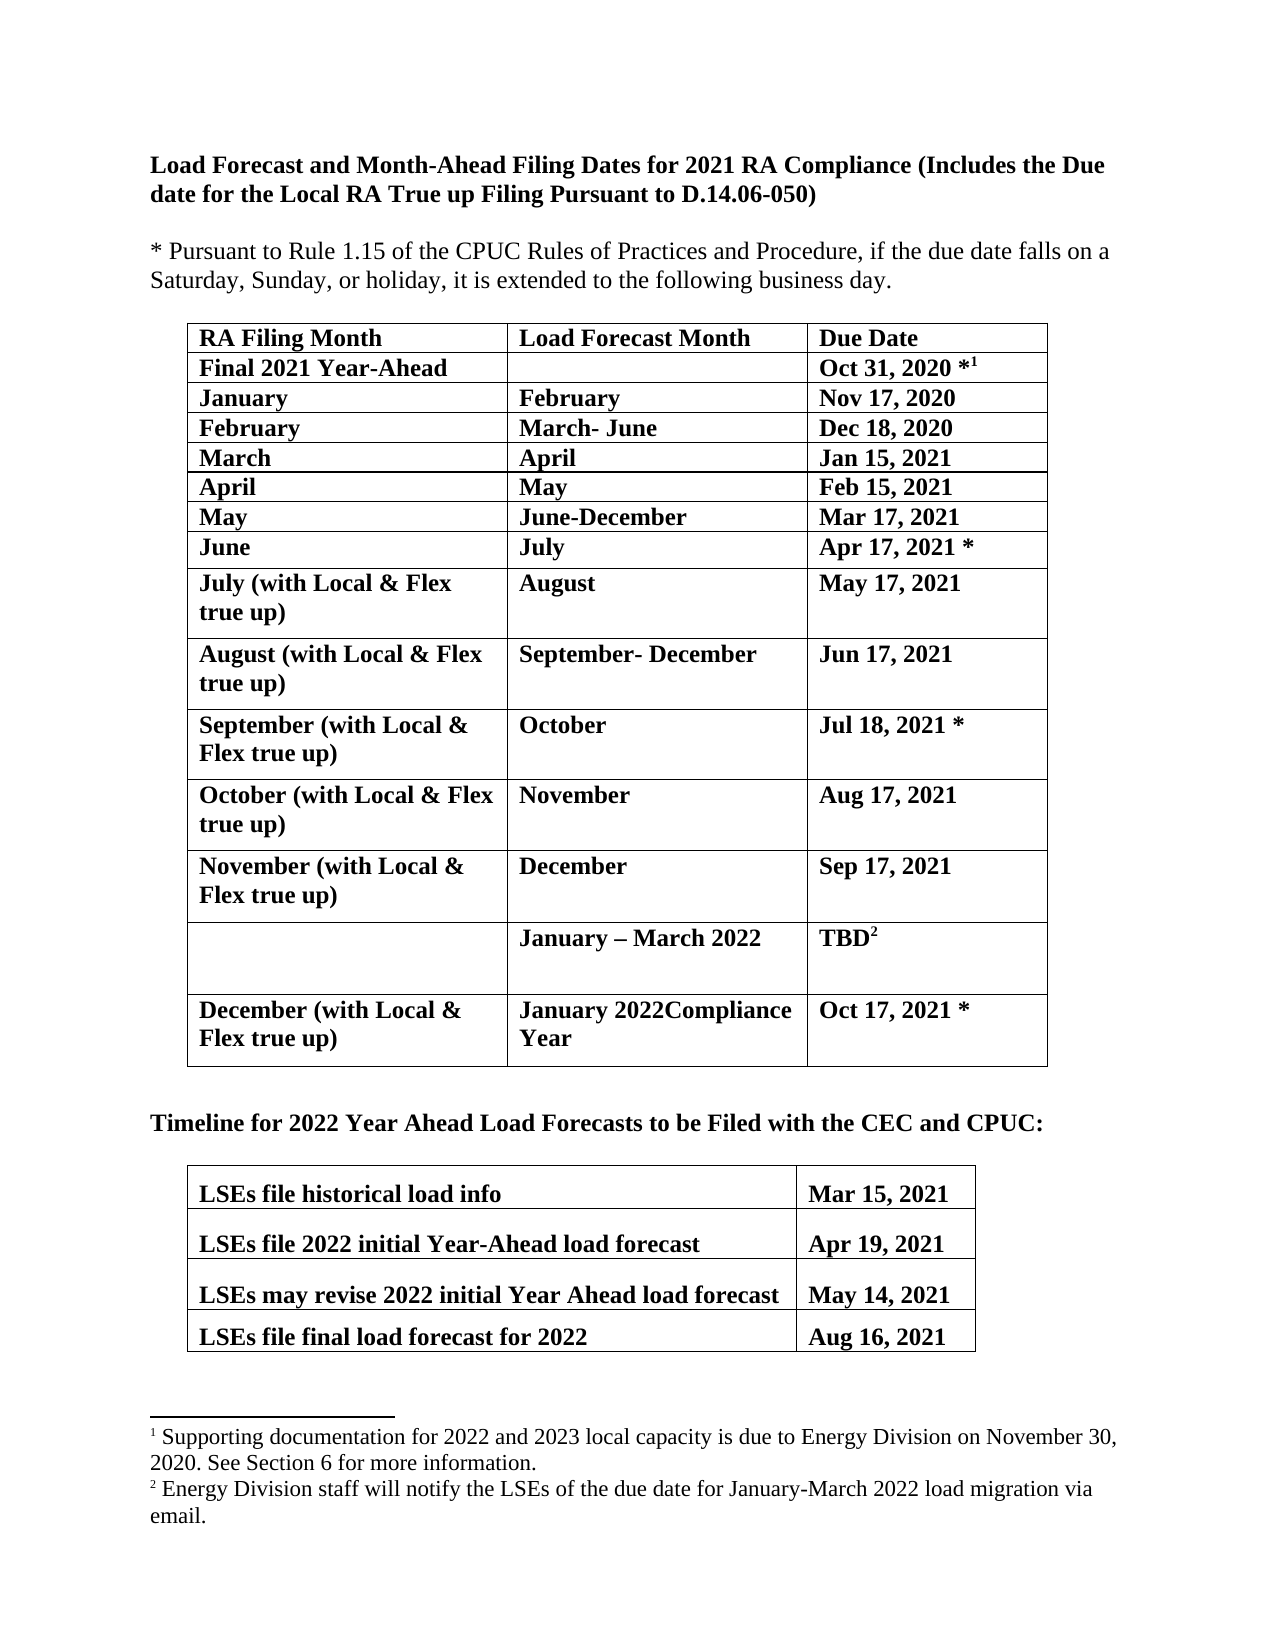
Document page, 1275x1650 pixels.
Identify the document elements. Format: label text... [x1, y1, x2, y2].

table_cell December (with Local & Flex true up) [188, 995, 507, 1066]
table_cell [508, 353, 807, 382]
table_cell March- June [508, 413, 807, 442]
table_cell Sep 17, 2021 [808, 851, 1047, 922]
table_cell May 14, 2021 [797, 1259, 975, 1309]
table_cell February [508, 383, 807, 412]
table_header Load Forecast Month [508, 324, 807, 352]
table_cell Final 2021 Year-Ahead [188, 353, 507, 382]
table_cell March [188, 443, 507, 471]
table_cell November (with Local & Flex true up) [188, 851, 507, 922]
table_header Mar 15, 2021 [797, 1166, 975, 1208]
table_cell TBD [808, 923, 1047, 994]
text Load Forecast and Month-Ahead Filing Dates for 2021 RA Compliance (Includes the Due date for the Local RA True up Filing Pursuant to D.14.06-050) [150, 150, 1125, 207]
table_cell May 17, 2021 [808, 569, 1047, 638]
table_cell July (with Local & Flex true up) [188, 569, 507, 638]
table_cell July [508, 532, 807, 567]
table_cell June-December [508, 502, 807, 531]
table_cell Oct 17, 2021 * [808, 995, 1047, 1066]
table_cell Apr 17, 2021 * [808, 532, 1047, 567]
table_cell Oct 31, 2020 * [808, 353, 1047, 382]
table_cell Mar 17, 2021 [808, 502, 1047, 531]
table_header Due Date [808, 324, 1047, 352]
table_cell September (with Local & Flex true up) [188, 710, 507, 779]
table_cell Feb 15, 2021 [808, 473, 1047, 501]
table_cell Jan 15, 2021 [808, 443, 1047, 471]
text Timeline for 2022 Year Ahead Load Forecasts to be Filed with the CEC and CPUC: [150, 1108, 1125, 1137]
table_cell Aug 16, 2021 [797, 1310, 975, 1351]
table_cell May [188, 502, 507, 531]
table_cell January 2022Compliance Year [508, 995, 807, 1066]
table_cell October [508, 710, 807, 779]
table_cell November [508, 780, 807, 850]
table_cell [188, 923, 507, 994]
table_cell January – March 2022 [508, 923, 807, 994]
table_cell LSEs file final load forecast for 2022 [188, 1310, 796, 1351]
table_cell October (with Local & Flex true up) [188, 780, 507, 850]
table_cell LSEs may revise 2022 initial Year Ahead load forecast [188, 1259, 796, 1309]
table_cell August (with Local & Flex true up) [188, 639, 507, 709]
table_cell January [188, 383, 507, 412]
table_cell Jul 18, 2021 * [808, 710, 1047, 779]
table_cell Nov 17, 2020 [808, 383, 1047, 412]
table_cell Dec 18, 2020 [808, 413, 1047, 442]
table_cell LSEs file 2022 initial Year-Ahead load forecast [188, 1209, 796, 1258]
table_cell December [508, 851, 807, 922]
table_cell February [188, 413, 507, 442]
table_cell April [508, 443, 807, 471]
table_cell April [188, 473, 507, 501]
table_cell June [188, 532, 507, 567]
table_cell August [508, 569, 807, 638]
table_header RA Filing Month [188, 324, 507, 352]
table_cell Jun 17, 2021 [808, 639, 1047, 709]
table_cell September- December [508, 639, 807, 709]
table_header LSEs file historical load info [188, 1166, 796, 1208]
table_cell May [508, 473, 807, 501]
table_cell Apr 19, 2021 [797, 1209, 975, 1258]
table_cell Aug 17, 2021 [808, 780, 1047, 850]
text * Pursuant to Rule 1.15 of the CPUC Rules of Practices and Procedure, if the due date falls on a Saturday, Sunday, or holiday, it is extended to the following business day. [150, 236, 1125, 294]
